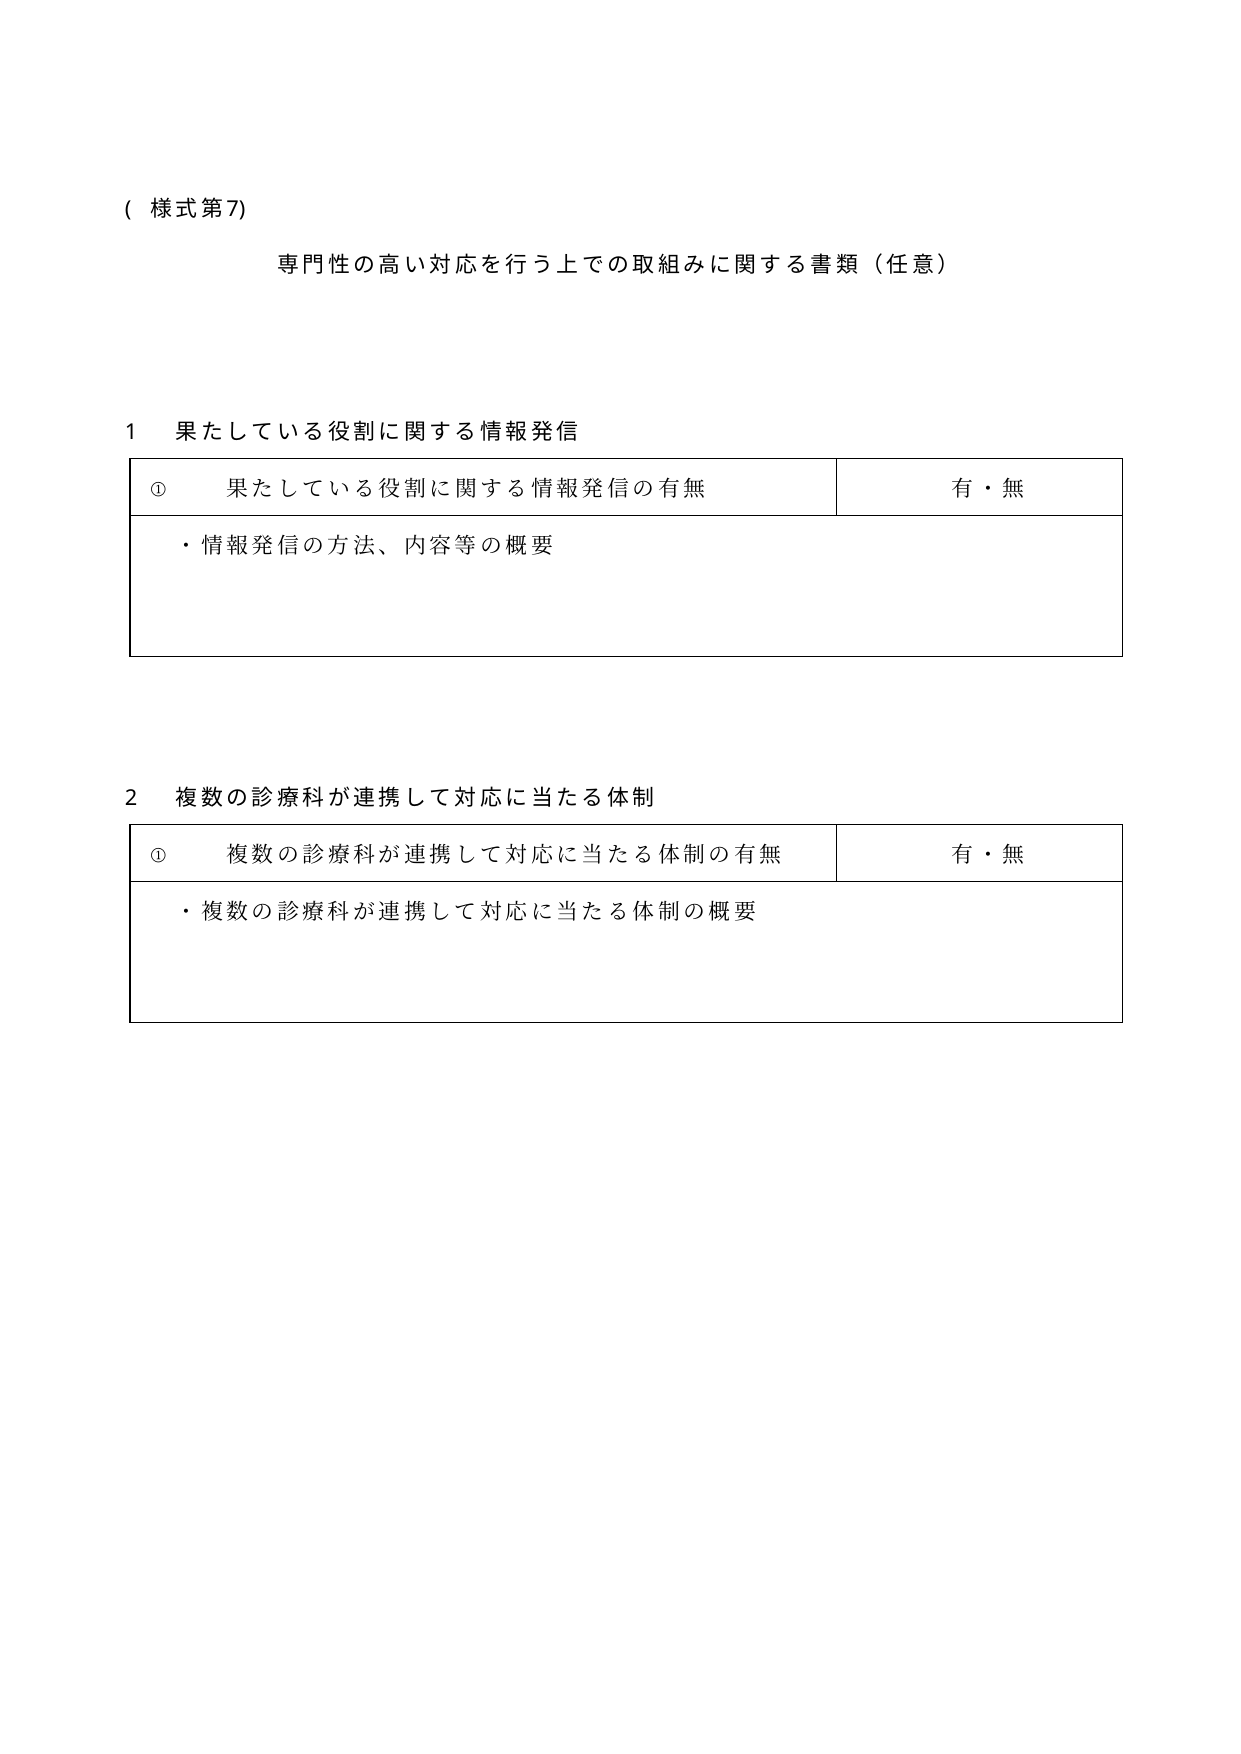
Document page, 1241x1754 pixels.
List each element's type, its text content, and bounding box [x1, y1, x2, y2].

text 2 複数の診療科が連携して対応に当たる体制 [124, 768, 1116, 824]
text (様式第7) [124, 179, 1116, 235]
table_header 有・無 [837, 825, 1122, 881]
text 専門性の高い対応を行う上での取組みに関する書類（任意） [124, 235, 1116, 291]
table_header 有・無 [837, 459, 1122, 515]
table_header ① 果たしている役割に関する情報発信の有無 [131, 459, 836, 515]
table_header ① 複数の診療科が連携して対応に当たる体制の有無 [131, 825, 836, 881]
table_cell ・複数の診療科が連携して対応に当たる体制の概要 [131, 882, 1122, 1022]
table_cell ・情報発信の方法、内容等の概要 [131, 516, 1122, 656]
text 1 果たしている役割に関する情報発信 [124, 402, 1116, 458]
